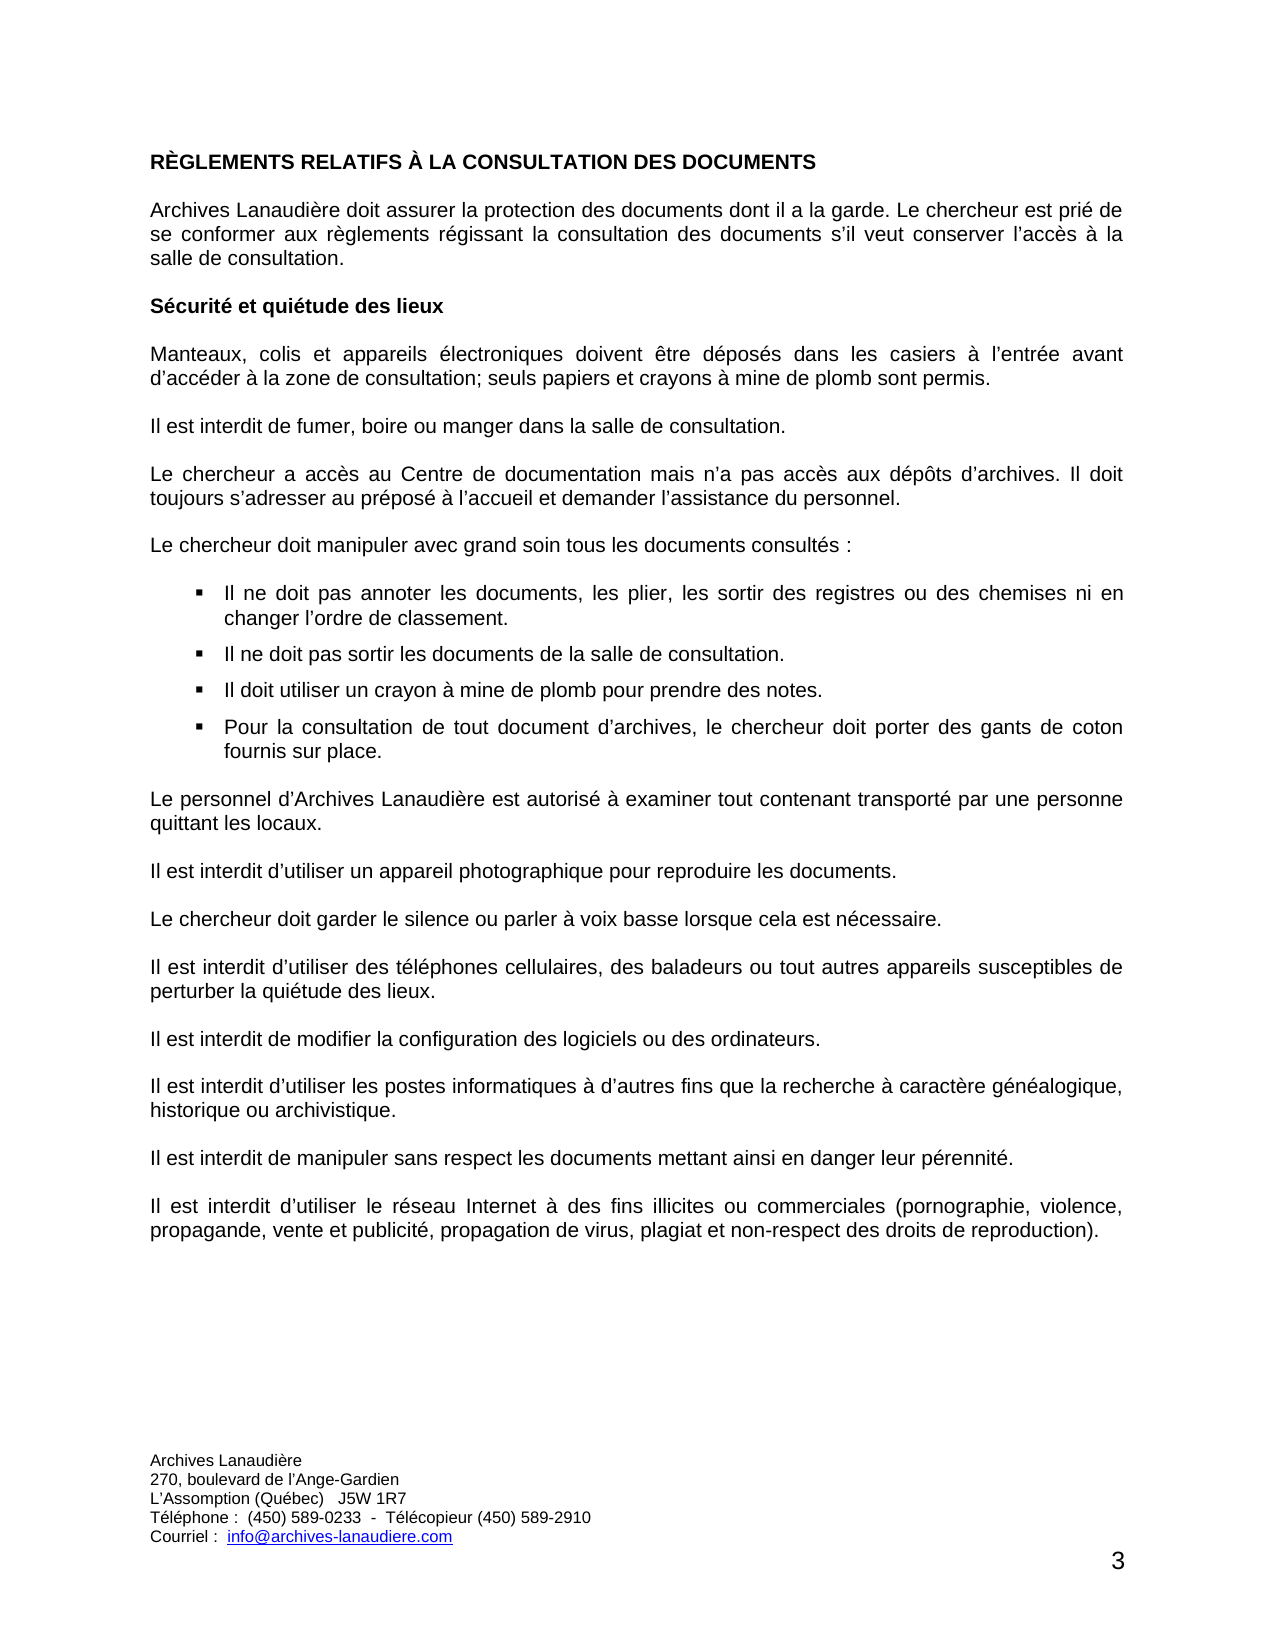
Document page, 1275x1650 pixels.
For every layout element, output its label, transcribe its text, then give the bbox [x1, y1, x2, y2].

text Manteaux, colis et appareils électroniques doivent être déposés dans les casiers à l’entrée avant d’accéder à la zone de consultation; seuls papiers et crayons à mine de plomb sont permis. [150, 342, 1125, 389]
list Il doit utiliser un crayon à mine de plomb pour prendre des notes. [194, 678, 1125, 702]
list Il ne doit pas sortir les documents de la salle de consultation. [194, 642, 1125, 666]
text Le chercheur doit manipuler avec grand soin tous les documents consultés : [150, 533, 1125, 557]
text Il est interdit d’utiliser un appareil photographique pour reproduire les documents. [150, 859, 1125, 883]
subtitle Sécurité et quiétude des lieux [150, 294, 1125, 318]
text Le chercheur doit garder le silence ou parler à voix basse lorsque cela est nécessaire. [150, 907, 1125, 931]
text Archives Lanaudière doit assurer la protection des documents dont il a la garde. Le chercheur est prié de se conformer aux règlements régissant la consultation des documents s’il veut conserver l’accès à la salle de consultation. [150, 198, 1125, 270]
list Il ne doit pas annoter les documents, les plier, les sortir des registres ou des chemises ni en changer l’ordre de classement. [194, 581, 1125, 629]
text Le chercheur a accès au Centre de documentation mais n’a pas accès aux dépôts d’archives. Il doit toujours s’adresser au préposé à l’accueil et demander l’assistance du personnel. [150, 461, 1125, 509]
text Il est interdit de modifier la configuration des logiciels ou des ordinateurs. [150, 1026, 1125, 1050]
text Il est interdit d’utiliser les postes informatiques à d’autres fins que la recherche à caractère généalogique, historique ou archivistique. [150, 1074, 1125, 1122]
text Il est interdit d’utiliser le réseau Internet à des fins illicites ou commerciales (pornographie, violence, propagande, vente et publicité, propagation de virus, plagiat et non-respect des droits de reproduction). [150, 1194, 1125, 1242]
text Il est interdit de manipuler sans respect les documents mettant ainsi en danger leur pérennité. [150, 1146, 1125, 1170]
list Pour la consultation de tout document d’archives, le chercheur doit porter des gants de coton fournis sur place. [194, 715, 1125, 763]
text Le personnel d’Archives Lanaudière est autorisé à examiner tout contenant transporté par une personne quittant les locaux. [150, 787, 1125, 835]
subtitle Règlements relatifs à la consultation des documents [150, 150, 1125, 174]
text Il est interdit d’utiliser des téléphones cellulaires, des baladeurs ou tout autres appareils susceptibles de perturber la quiétude des lieux. [150, 954, 1125, 1002]
text Il est interdit de fumer, boire ou manger dans la salle de consultation. [150, 413, 1125, 437]
